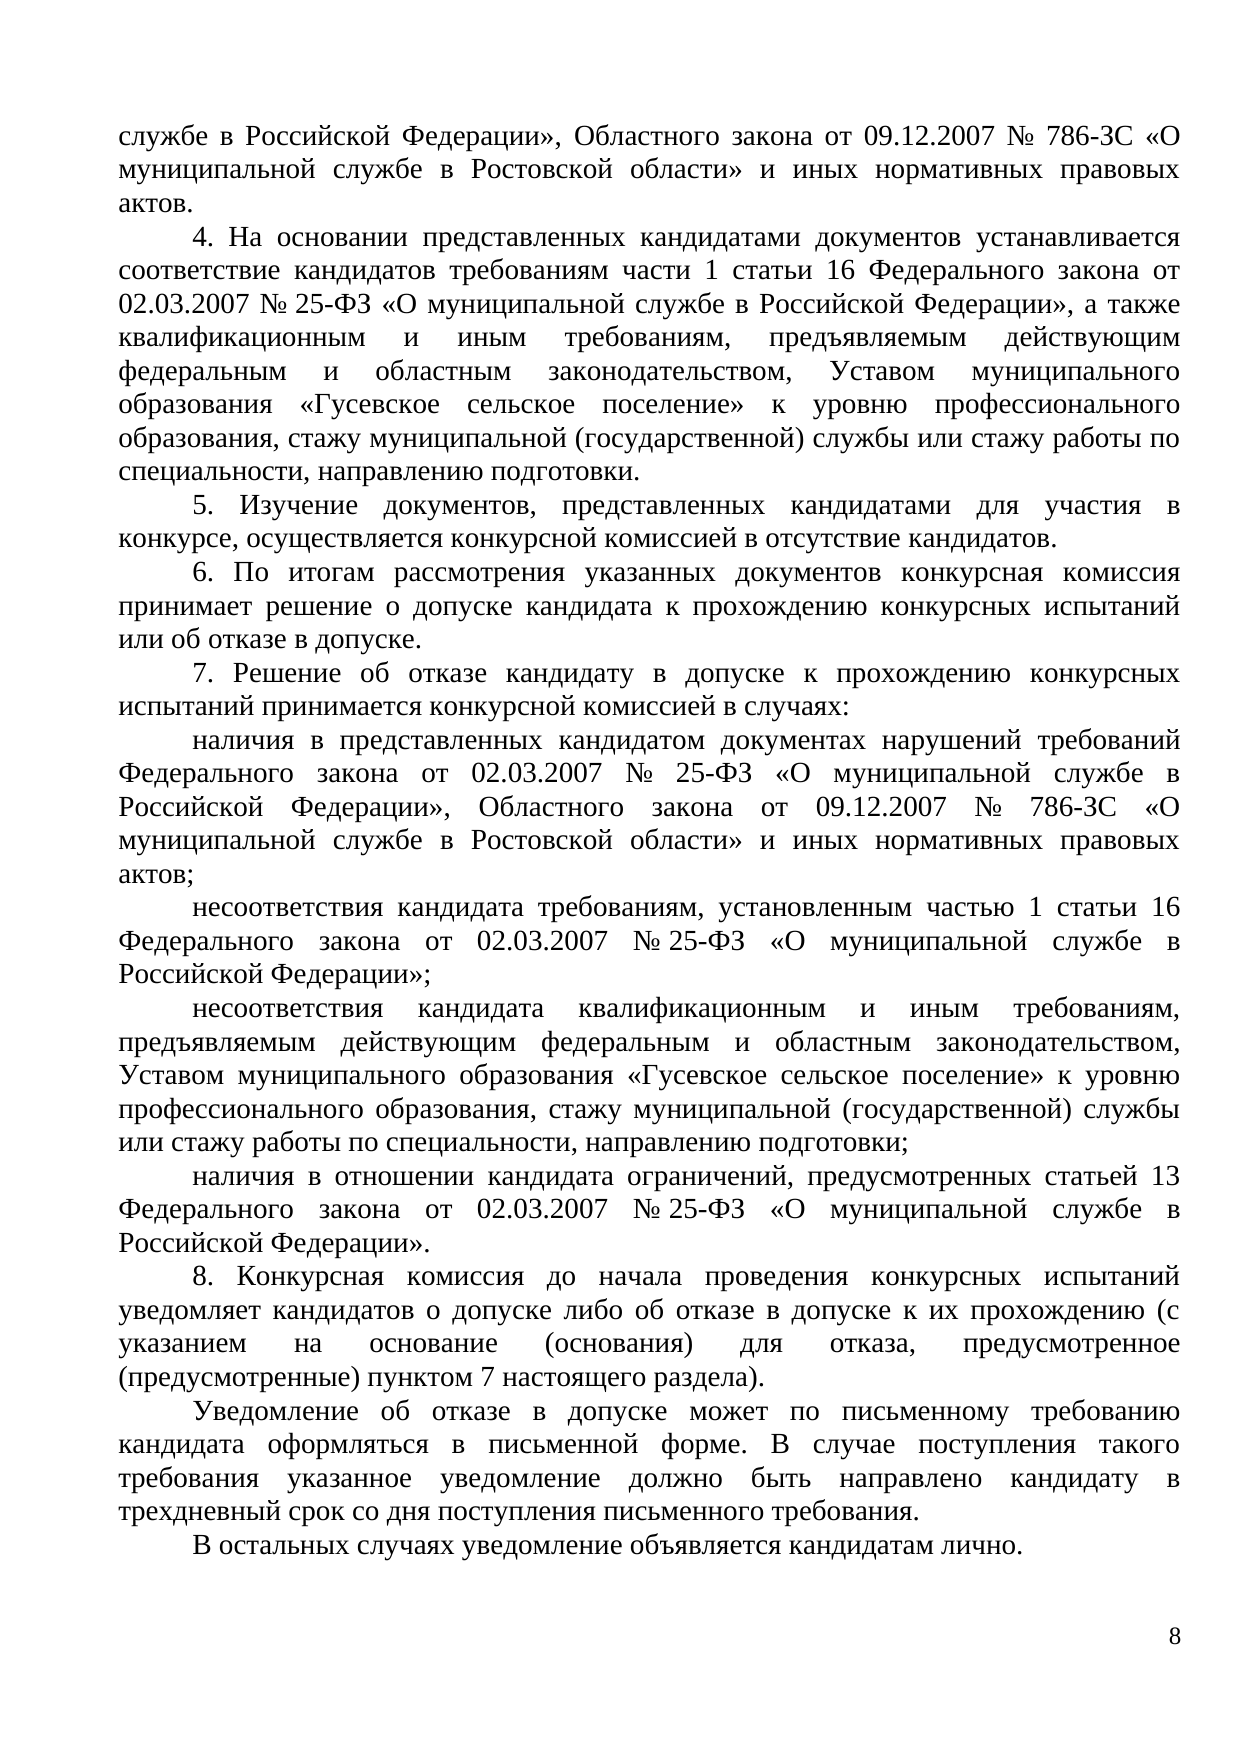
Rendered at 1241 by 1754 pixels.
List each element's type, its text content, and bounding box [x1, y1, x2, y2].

text В остальных случаях уведомление объявляется кандидатам лично. [118, 1527, 1181, 1560]
text несоответствия кандидата квалификационным и иным требованиям, предъявляемым действующим федеральным и областным законодательством, Уставом муниципального образования «Гусевское сельское поселение» к уровню профессионального образования, стажу муниципальной (государственной) службы или стажу работы по специальности, направлению подготовки; [118, 990, 1181, 1158]
text 6. По итогам рассмотрения указанных документов конкурсная комиссия принимает решение о допуске кандидата к прохождению конкурсных испытаний или об отказе в допуске. [118, 554, 1181, 655]
text 7. Решение об отказе кандидату в допуске к прохождению конкурсных испытаний принимается конкурсной комиссией в случаях: [118, 655, 1181, 722]
text наличия в представленных кандидатом документах нарушений требований Федерального закона от 02.03.2007 № 25-ФЗ «О муниципальной службе в Российской Федерации», Областного закона от 09.12.2007 № 786-ЗС «О муниципальной службе в Ростовской области» и иных нормативных правовых актов; [118, 722, 1181, 889]
text Уведомление об отказе в допуске может по письменному требованию кандидата оформляться в письменной форме. В случае поступления такого требования указанное уведомление должно быть направлено кандидату в трехдневный срок со дня поступления письменного требования. [118, 1393, 1181, 1527]
text несоответствия кандидата требованиям, установленным частью 1 статьи 16 Федерального закона от 02.03.2007 № 25-ФЗ «О муниципальной службе в Российской Федерации»; [118, 889, 1181, 990]
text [118, 118, 1181, 219]
text 8. Конкурсная комиссия до начала проведения конкурсных испытаний уведомляет кандидатов о допуске либо об отказе в допуске к их прохождению (с указанием на основание (основания) для отказа, предусмотренное (предусмотренные) пунктом 7 настоящего раздела). [118, 1258, 1181, 1393]
text наличия в отношении кандидата ограничений, предусмотренных статьей 13 Федерального закона от 02.03.2007 № 25-ФЗ «О муниципальной службе в Российской Федерации». [118, 1158, 1181, 1258]
text 5. Изучение документов, представленных кандидатами для участия в конкурсе, осуществляется конкурсной комиссией в отсутствие кандидатов. [118, 487, 1181, 554]
text 4. На основании представленных кандидатами документов устанавливается соответствие кандидатов требованиям части 1 статьи 16 Федерального закона от 02.03.2007 № 25-ФЗ «О муниципальной службе в Российской Федерации», а также квалификационным и иным требованиям, предъявляемым действующим федеральным и областным законодательством, Уставом муниципального образования «Гусевское сельское поселение» к уровню профессионального образования, стажу муниципальной (государственной) службы или стажу работы по специальности, направлению подготовки. [118, 219, 1181, 487]
